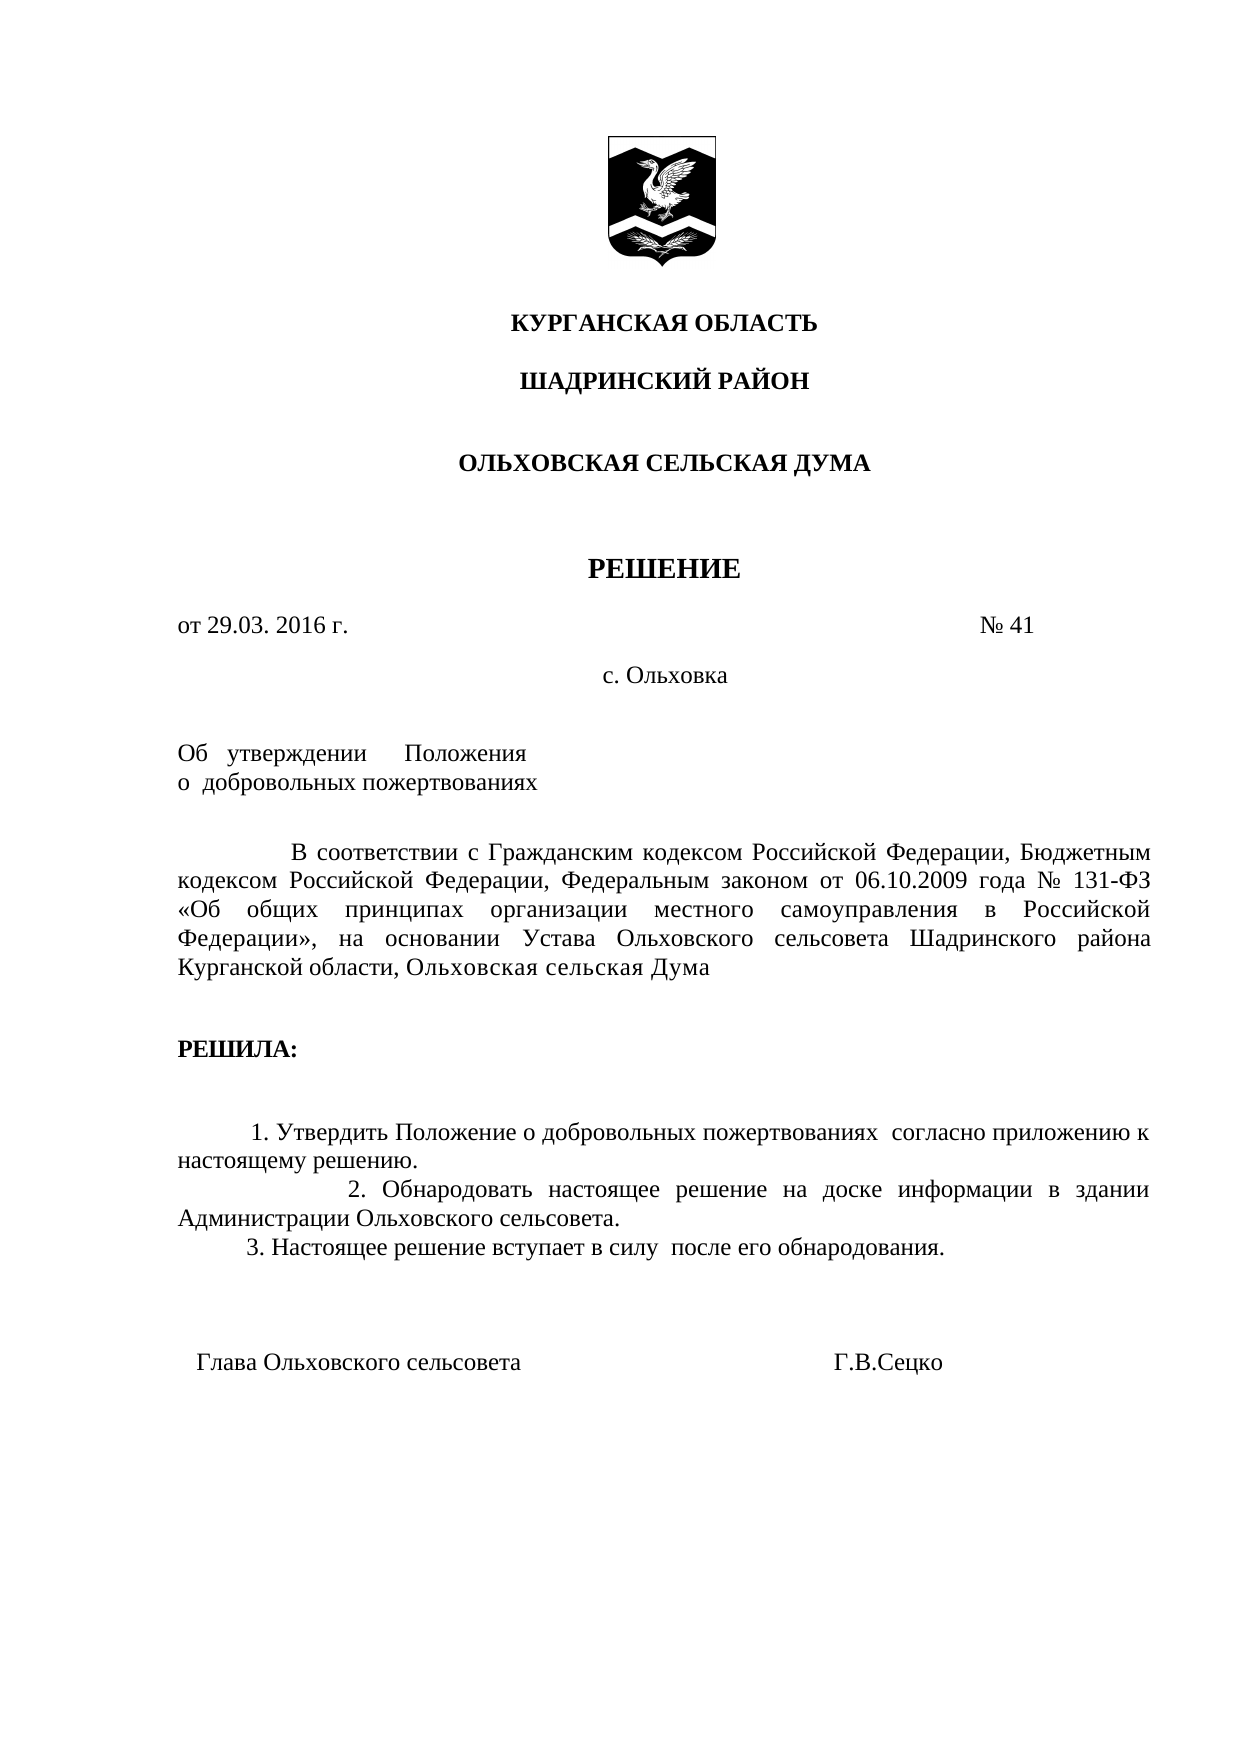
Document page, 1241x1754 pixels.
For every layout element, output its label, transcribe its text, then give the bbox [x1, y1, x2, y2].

text В соответствии с Гражданским кодексом Российской Федерации, Бюджетным кодексом Российской Федерации, Федеральным законом от 06.10.2009 года № 131-ФЗ «Об общих принципах организации местного самоуправления в Российской Федерации», на основании Устава Ольховского сельсовета Шадринского района Курганской области, Ольховская сельская Дума [177, 837, 1152, 981]
picture [608, 136, 716, 269]
text Об утверждении Положения [177, 738, 1152, 767]
text РЕШИЛА: [177, 1034, 1152, 1063]
text о добровольных пожертвованиях [177, 767, 1152, 796]
text 2. Обнародовать настоящее решение на доске информации в здании Администрации Ольховского сельсовета. [177, 1174, 1152, 1232]
text Глава Ольховского сельсовета Г.В.Сецко [177, 1347, 1152, 1376]
text ОЛЬХОВСКАЯ СЕЛЬСКАЯ ДУМА [177, 448, 1152, 477]
text от 29.03. . № 41 [177, 610, 1152, 639]
text ШАДРИНСКИЙ РАЙОН [177, 366, 1152, 395]
text с. Ольховка [177, 660, 1152, 688]
text 1. Утвердить Положение о добровольных пожертвованиях согласно приложению к настоящему решению. [177, 1117, 1152, 1174]
text РЕШЕНИЕ [177, 551, 1152, 584]
text КУРГАНСКАЯ ОБЛАСТЬ [177, 308, 1152, 337]
text 3. Настоящее решение вступает в силу после его обнародования. [177, 1232, 1152, 1261]
